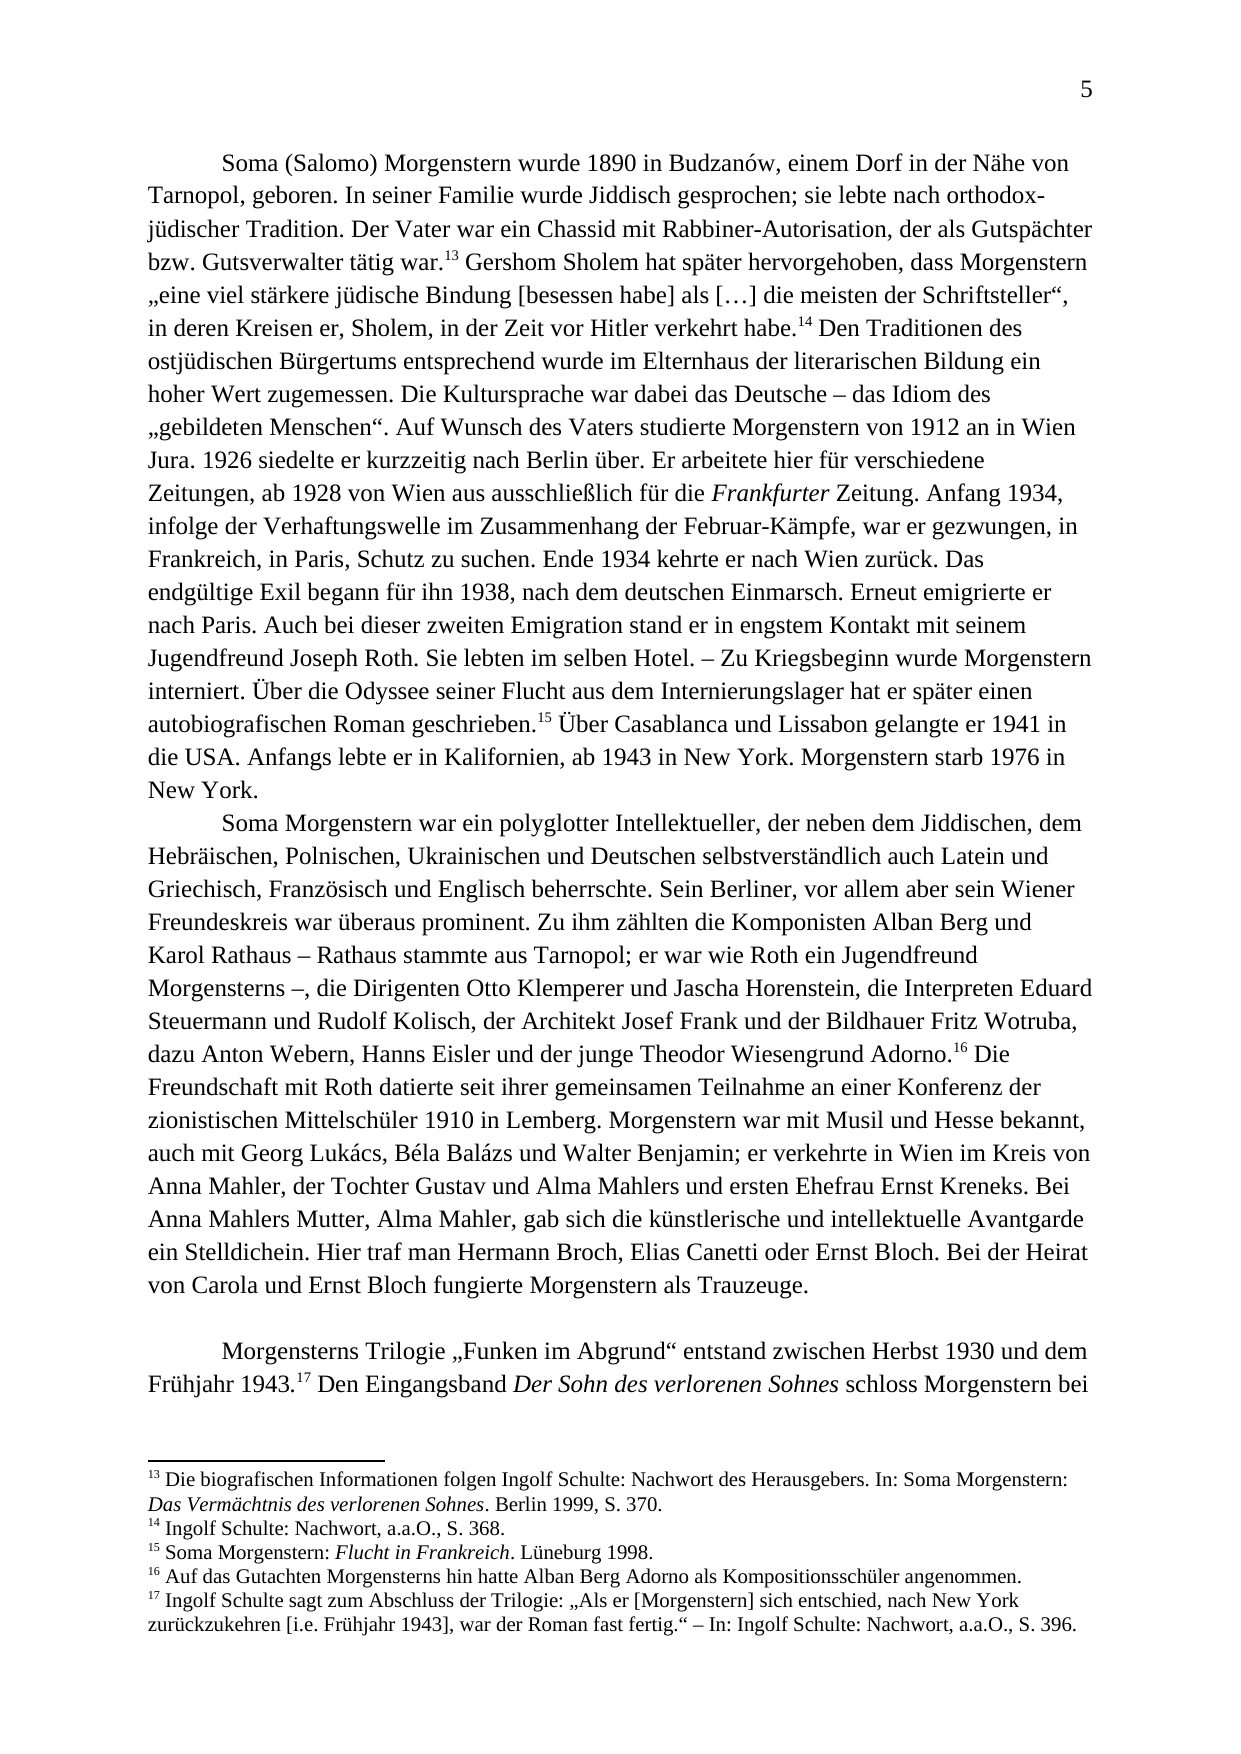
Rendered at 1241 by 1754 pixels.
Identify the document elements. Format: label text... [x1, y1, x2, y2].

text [148, 1336, 1093, 1398]
text Soma (Salomo) Morgenstern wurde 1890 in Budzanów, einem Dorf in der Nähe von Tarnopol, geboren. In seiner Familie wurde Jiddisch gesprochen; sie lebte nach orthodox-jüdischer Tradition. Der Vater war ein Chassid mit Rabbiner-Autorisation, der als Gutspächter bzw. Gutsverwalter tätig war. Gershom Sholem hat später hervorgehoben, dass Morgenstern „eine viel stärkere jüdische Bindung [besessen habe] als […] die meisten der Schriftsteller“, in deren Kreisen er, Sholem, in der Zeit vor Hitler verkehrt habe. Den Traditionen des ostjüdischen Bürgertums entsprechend wurde im Elternhaus der literarischen Bildung ein hoher Wert zugemessen. Die Kultursprache war dabei das Deutsche – das Idiom des „gebildeten Menschen“. Auf Wunsch des Vaters studierte Morgenstern von 1912 an in Wien Jura. 1926 siedelte er kurzzeitig nach Berlin über. Er arbeitete hier für verschiedene Zeitungen, ab 1928 von Wien aus ausschließlich für die Frankfurter Zeitung. Anfang 1934, infolge der Verhaftungswelle im Zusammenhang der Februar-Kämpfe, war er gezwungen, in Frankreich, in Paris, Schutz zu suchen. Ende 1934 kehrte er nach Wien zurück. Das endgültige Exil begann für ihn 1938, nach dem deutschen Einmarsch. Erneut emigrierte er nach Paris. Auch bei dieser zweiten Emigration stand er in engstem Kontakt mit seinem Jugendfreund Joseph Roth. Sie lebten im selben Hotel. – Zu Kriegsbeginn wurde Morgenstern interniert. Über die Odyssee seiner Flucht aus dem Internierungslager hat er später einen autobiografischen Roman geschrieben. Über Casablanca und Lissabon gelangte er 1941 in die USA. Anfangs lebte er in Kalifornien, ab 1943 in New York. Morgenstern starb 1976 in New York. [148, 148, 1093, 804]
text Soma Morgenstern war ein polyglotter Intellektueller, der neben dem Jiddischen, dem Hebräischen, Polnischen, Ukrainischen und Deutschen selbstverständlich auch Latein und Griechisch, Französisch und Englisch beherrschte. Sein Berliner, vor allem aber sein Wiener Freundeskreis war überaus prominent. Zu ihm zählten die Komponisten Alban Berg und Karol Rathaus – Rathaus stammte aus Tarnopol; er war wie Roth ein Jugendfreund Morgensterns –, die Dirigenten Otto Klemperer und Jascha Horenstein, die Interpreten Eduard Steuermann und Rudolf Kolisch, der Architekt Josef Frank und der Bildhauer Fritz Wotruba, dazu Anton Webern, Hanns Eisler und der junge Theodor Wiesengrund Adorno. Die Freundschaft mit Roth datierte seit ihrer gemeinsamen Teilnahme an einer Konferenz der zionistischen Mittelschüler 1910 in Lemberg. Morgenstern war mit Musil und Hesse bekannt, auch mit Georg Lukács, Béla Balázs und Walter Benjamin; er verkehrte in Wien im Kreis von Anna Mahler, der Tochter Gustav und Alma Mahlers und ersten Ehefrau Ernst Kreneks. Bei Anna Mahlers Mutter, Alma Mahler, gab sich die künstlerische und intellektuelle Avantgarde ein Stelldichein. Hier traf man Hermann Broch, Elias Canetti oder Ernst Bloch. Bei der Heirat von Carola und Ernst Bloch fungierte Morgenstern als Trauzeuge. [148, 808, 1093, 1299]
